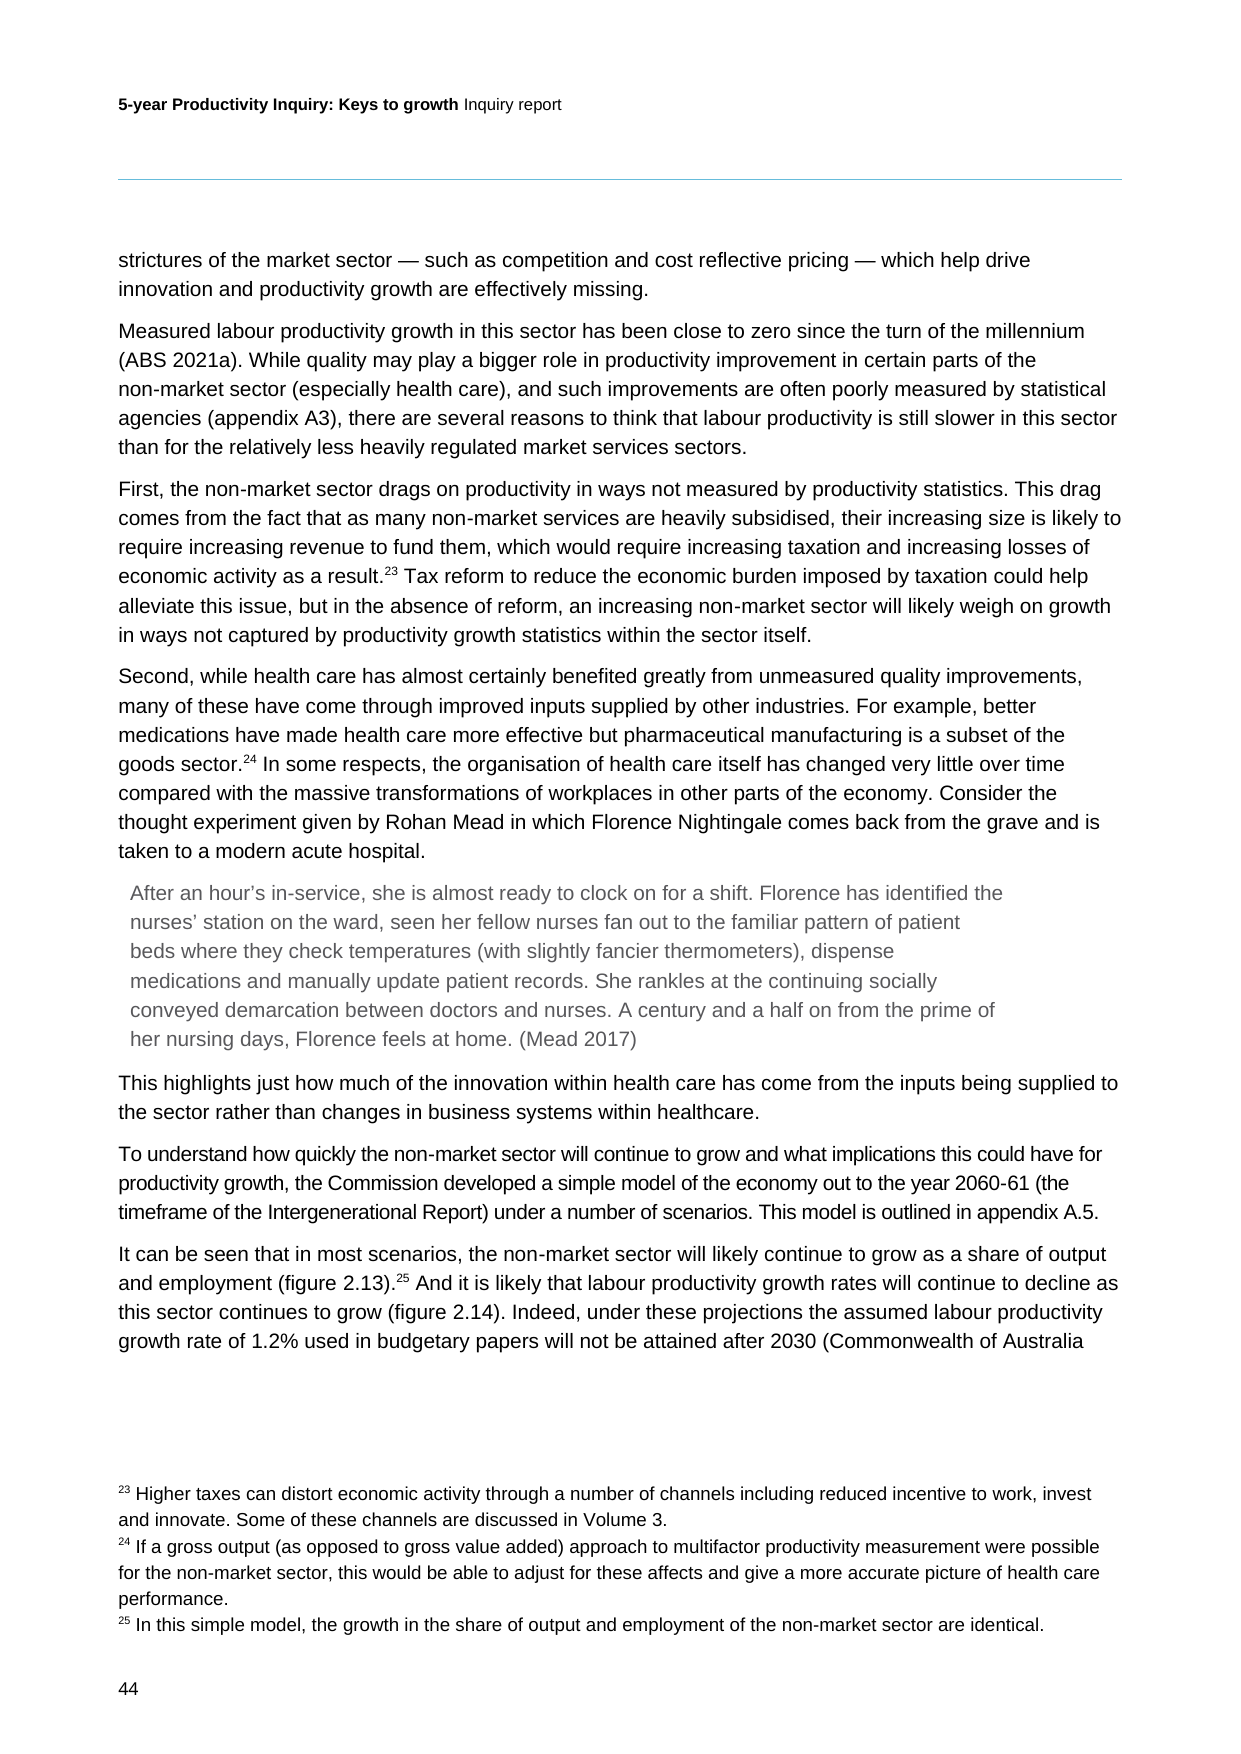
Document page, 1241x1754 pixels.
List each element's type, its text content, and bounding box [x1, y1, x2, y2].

text After an hour’s in-service, she is almost ready to clock on for a shift. Florence has identified the nurses’ station on the ward, seen her fellow nurses fan out to the familiar pattern of patient beds where they check temperatures (with slightly fancier thermometers), dispense medications and manually update patient records. She rankles at the continuing socially conveyed demarcation between doctors and nurses. A century and a half on from the prime of her nursing days, Florence feels at home. (Mead 2017) [130, 876, 1004, 1051]
text Second, while health care has almost certainly benefited greatly from unmeasured quality improvements, many of these have come through improved inputs supplied by other industries. For example, better medications have made health care more effective but pharmaceutical manufacturing is a subset of the goods sector. In some respects, the organisation of health care itself has changed very little over time compared with the massive transformations of workplaces in other parts of the economy. Consider the thought experiment given by Rohan Mead in which Florence Nightingale comes back from the grave and is taken to a modern acute hospital. [118, 659, 1122, 863]
text This highlights just how much of the innovation within health care has come from the inputs being supplied to the sector rather than changes in business systems within healthcare. [118, 1065, 1122, 1124]
text To understand how quickly the non-market sector will continue to grow and what implications this could have for productivity growth, the Commission developed a simple model of the economy out to the year 2060-61 (the timeframe of the Intergenerational Report) under a number of scenarios. This model is outlined in appendix A.5. [118, 1136, 1122, 1224]
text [118, 1236, 1122, 1382]
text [118, 242, 1122, 301]
text Measured labour productivity growth in this sector has been close to zero since the turn of the millennium (ABS 2021a). While quality may play a bigger role in productivity improvement in certain parts of the non-market sector (especially health care), and such improvements are often poorly measured by statistical agencies (appendix A3), there are several reasons to think that labour productivity is still slower in this sector than for the relatively less heavily regulated market services sectors. [118, 313, 1122, 459]
text First, the non-market sector drags on productivity in ways not measured by productivity statistics. This drag comes from the fact that as many non-market services are heavily subsidised, their increasing size is likely to require increasing revenue to fund them, which would require increasing taxation and increasing losses of economic activity as a result. Tax reform to reduce the economic burden imposed by taxation could help alleviate this issue, but in the absence of reform, an increasing non-market sector will likely weigh on growth in ways not captured by productivity growth statistics within the sector itself. [118, 472, 1122, 647]
